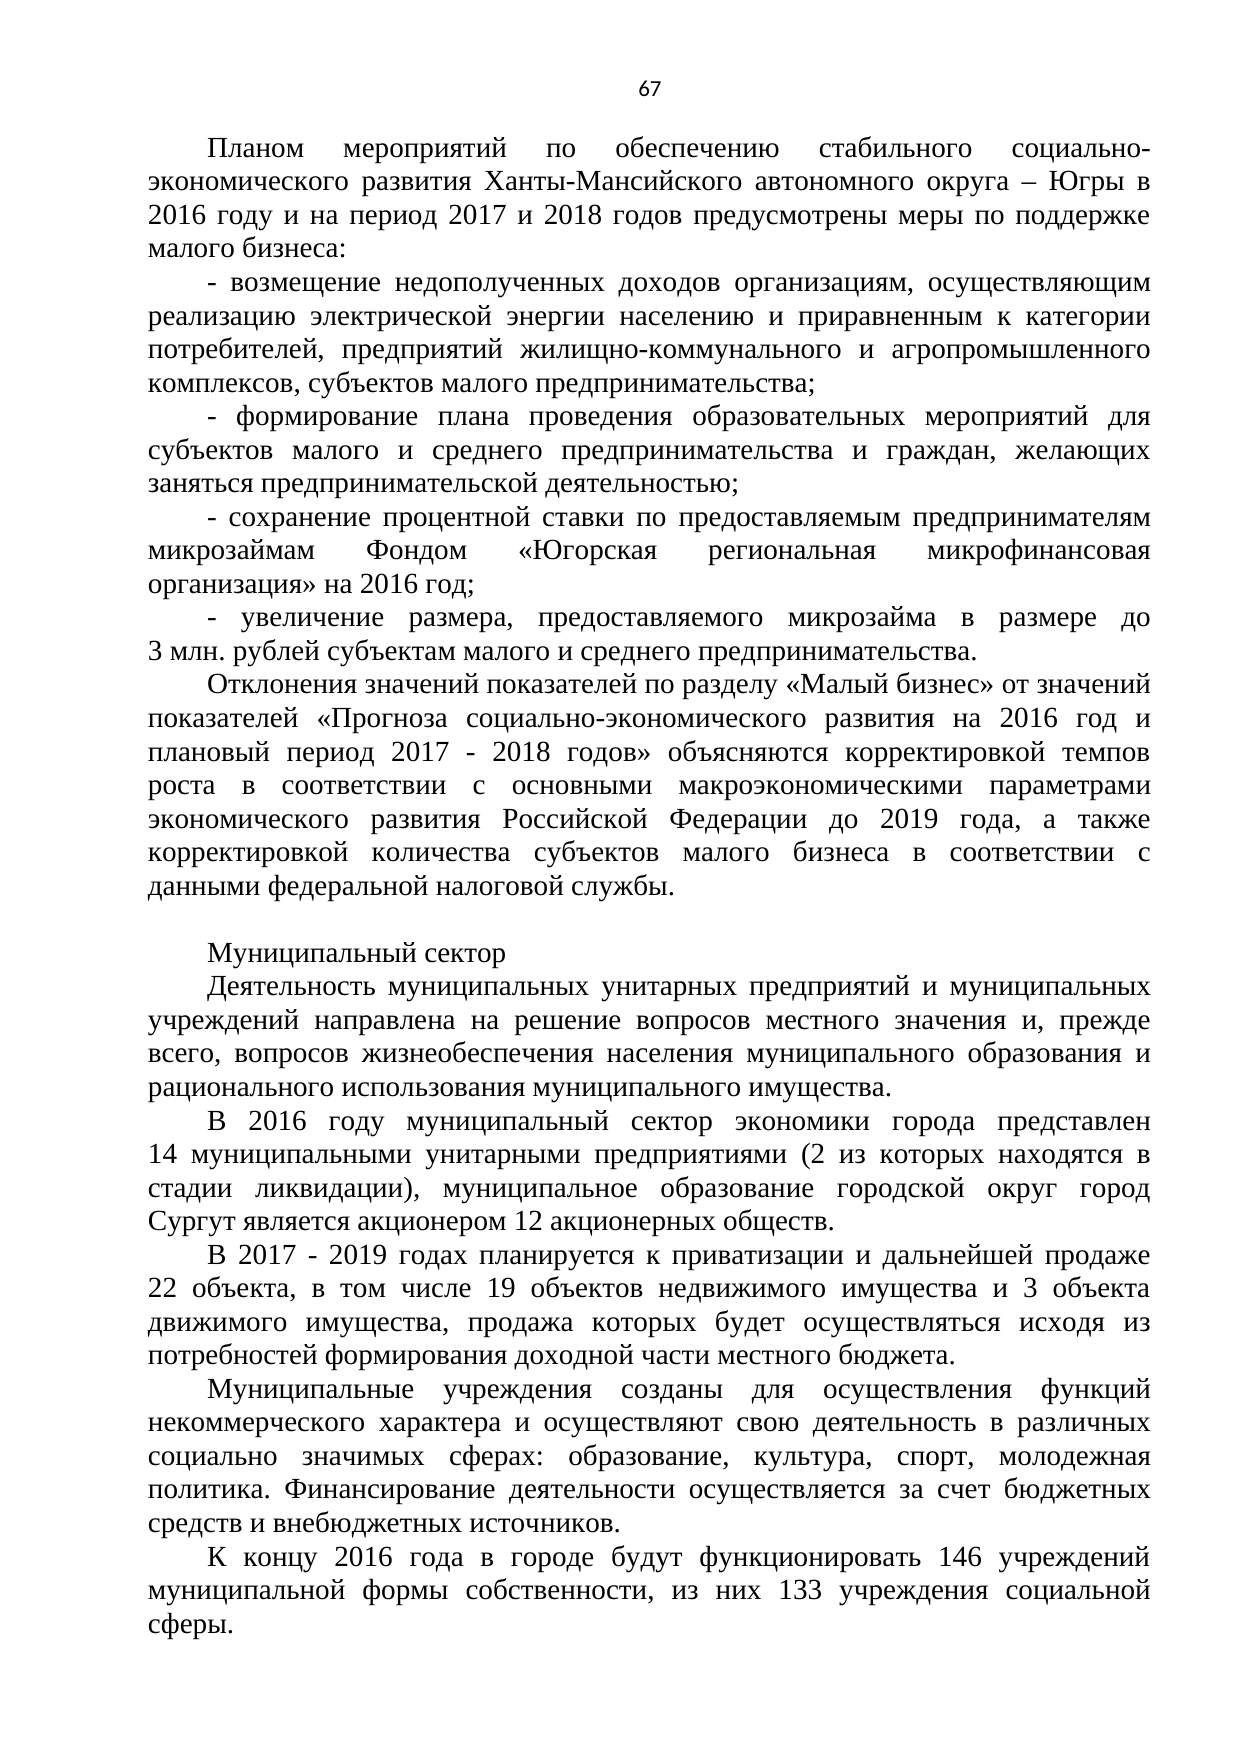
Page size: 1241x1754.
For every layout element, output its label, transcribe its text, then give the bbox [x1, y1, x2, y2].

text - увеличение размера, предоставляемого микрозайма в размере до 3 млн. рублей субъектам малого и среднего предпринимательства. [148, 599, 1152, 667]
text В 2016 году муниципальный сектор экономики города представлен 14 муниципальными унитарными предприятиями (2 из которых находятся в стадии ликвидации), муниципальное образование городской округ город Сургут является акционером 12 акционерных обществ. [148, 1103, 1152, 1237]
text - сохранение процентной ставки по предоставляемым предпринимателям микрозаймам Фондом «Югорская региональная микрофинансовая организация» на 2016 год; [148, 499, 1152, 599]
text - формирование плана проведения образовательных мероприятий для субъектов малого и среднего предпринимательства и граждан, желающих заняться предпринимательской деятельностью; [148, 398, 1152, 499]
text Деятельность муниципальных унитарных предприятий и муниципальных учреждений направлена на решение вопросов местного значения и, прежде всего, вопросов жизнеобеспечения населения муниципального образования и рационального использования муниципального имущества. [148, 968, 1152, 1103]
text Муниципальные учреждения созданы для осуществления функций некоммерческого характера и осуществляют свою деятельность в различных социально значимых сферах: образование, культура, спорт, молодежная политика. Финансирование деятельности осуществляется за счет бюджетных средств и внебюджетных источников. [148, 1371, 1152, 1539]
text - возмещение недополученных доходов организациям, осуществляющим реализацию электрической энергии населению и приравненным к категории потребителей, предприятий жилищно-коммунального и агропромышленного комплексов, субъектов малого предпринимательства; [148, 264, 1152, 398]
text Отклонения значений показателей по разделу «Малый бизнес» от значений показателей «Прогноза социально-экономического развития на 2016 год и плановый период 2017 - 2018 годов» объясняются корректировкой темпов роста в соответствии с основными макроэкономическими параметрами экономического развития Российской Федерации до 2019 года, а также корректировкой количества субъектов малого бизнеса в соответствии с данными федеральной налоговой службы. [148, 667, 1152, 901]
text К концу 2016 года в городе будут функционировать 146 учреждений муниципальной формы собственности, из них 133 учреждения социальной сферы. [148, 1539, 1152, 1639]
text Планом мероприятий по обеспечению стабильного социально-экономического развития Ханты-Мансийского автономного округа – Югры в 2016 году и на период 2017 и 2018 годов предусмотрены меры по поддержке малого бизнеса: [148, 130, 1152, 264]
text В 2017 - 2019 годах планируется к приватизации и дальнейшей продаже 22 объекта, в том числе 19 объектов недвижимого имущества и 3 объекта движимого имущества, продажа которых будет осуществляться исходя из потребностей формирования доходной части местного бюджета. [148, 1237, 1152, 1371]
text Муниципальный сектор [148, 935, 1152, 968]
